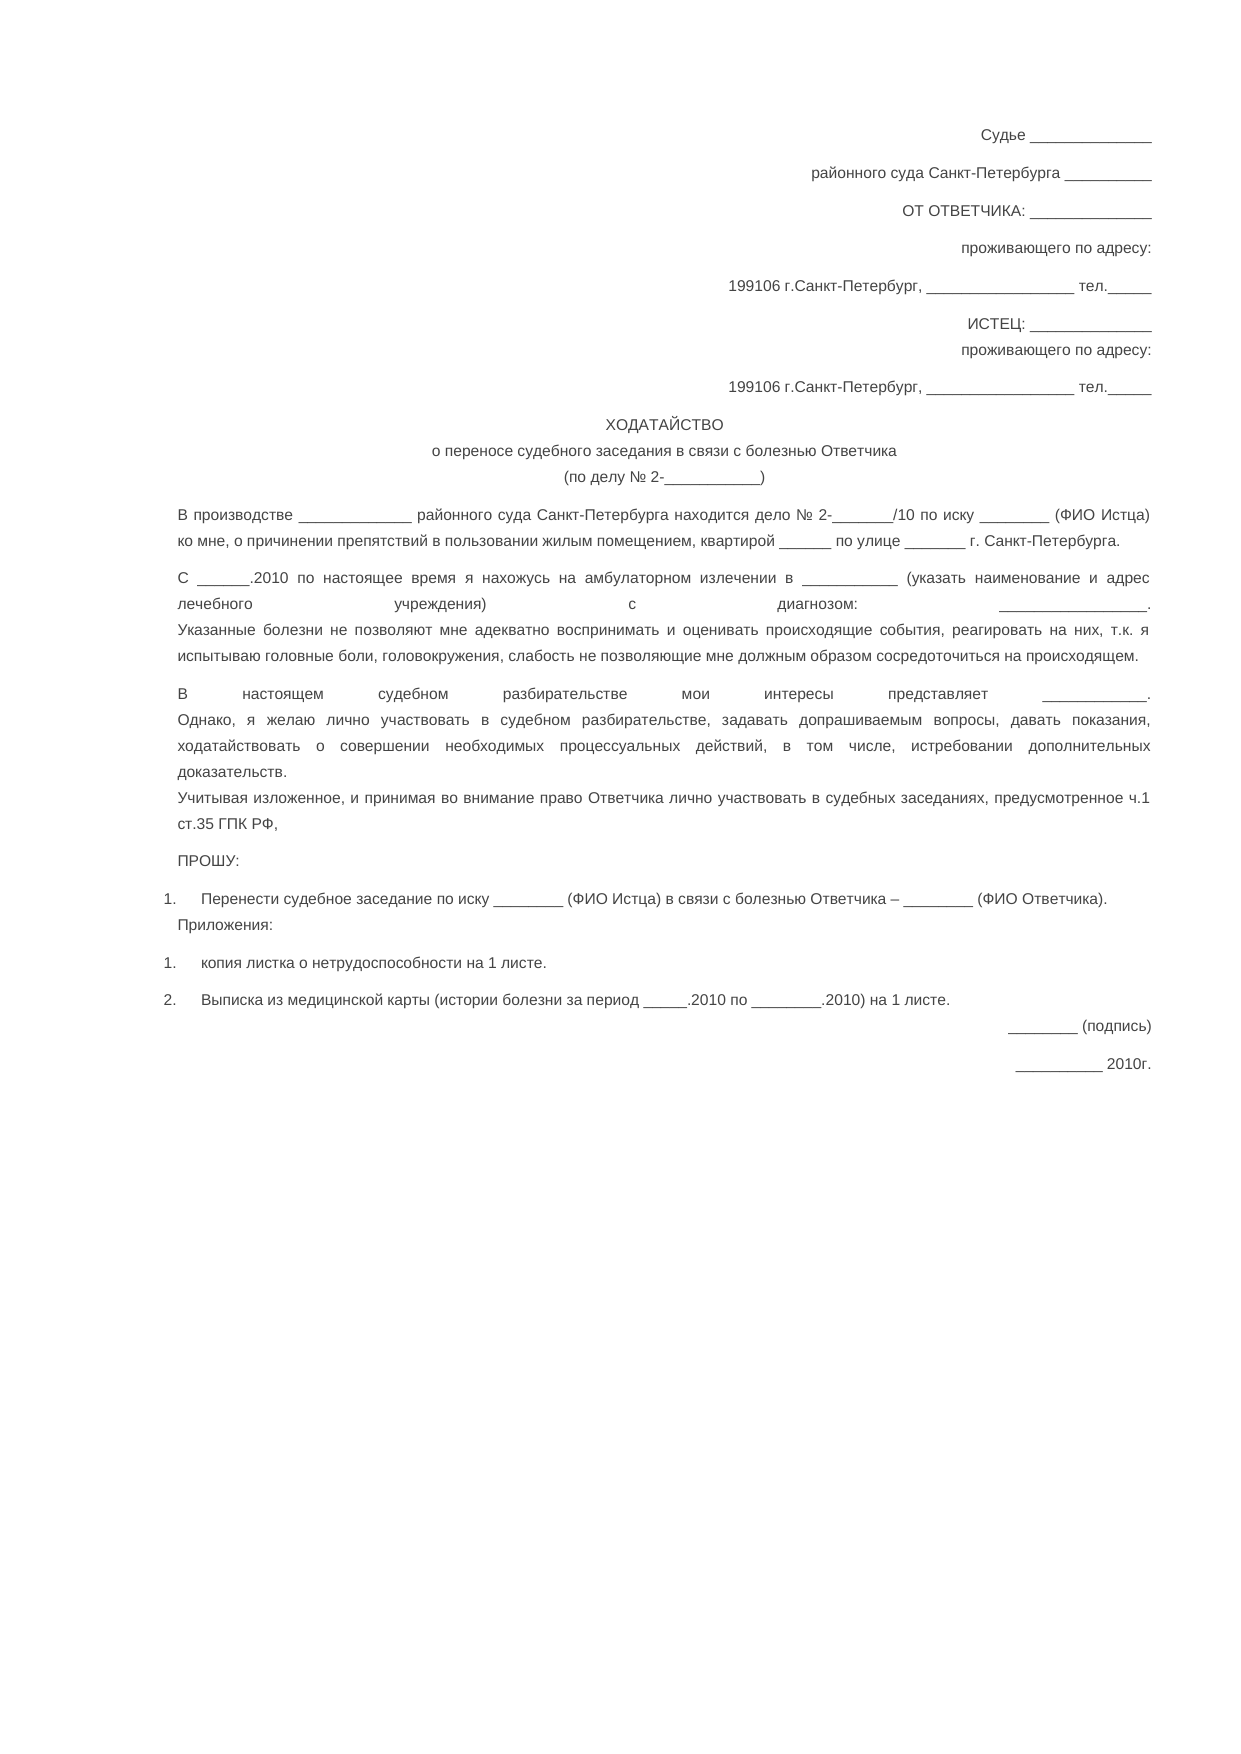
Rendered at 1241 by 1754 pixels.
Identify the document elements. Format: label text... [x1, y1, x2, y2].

text __________ 2010г. [177, 1047, 1152, 1073]
list Выписка из медицинской карты (истории болезни за период _____.2010 по ________.2010) на 1 листе. [163, 983, 1152, 1009]
list копия листка о нетрудоспособности на 1 листе. [163, 946, 1152, 971]
text В настоящем судебном разбирательстве мои интересы представляет ____________. Однако, я желаю лично участвовать в судебном разбирательстве, задавать допрашиваемым вопросы, давать показания, ходатайствовать о совершении необходимых процессуальных действий, в том числе, истребовании дополнительных доказательств. Учитывая изложенное, и принимая во внимание право Ответчика лично участвовать в судебных заседаниях, предусмотренное ч.1 ст.35 ГПК РФ, [177, 677, 1152, 832]
text районного суда Санкт-Петербурга __________ [177, 156, 1152, 182]
text Приложения: [177, 908, 1152, 934]
text В производстве _____________ районного суда Санкт-Петербурга находится дело № 2-_______/10 по иску ________ (ФИО Истца) ко мне, о причинении препятствий в пользовании жилым помещением, квартирой ______ по улице _______ г. Санкт-Петербурга. [177, 498, 1152, 549]
text ХОДАТАЙСТВО о переносе судебного заседания в связи с болезнью Ответчика (по делу № 2-___________) [177, 408, 1152, 486]
text С ______.2010 по настоящее время я нахожусь на амбулаторном излечении в ___________ (указать наименование и адрес лечебного учреждения) с диагнозом: _________________. Указанные болезни не позволяют мне адекватно воспринимать и оценивать происходящие события, реагировать на них, т.к. я испытываю головные боли, головокружения, слабость не позволяющие мне должным образом сосредоточиться на происходящем. [177, 561, 1152, 665]
text ОТ ОТВЕТЧИКА: ______________ [177, 193, 1152, 219]
text ИСТЕЦ: ______________ проживающего по адресу: [177, 307, 1152, 358]
text ________ (подпись) [177, 1009, 1152, 1035]
list Перенести судебное заседание по иску ________ (ФИО Истца) в связи с болезнью Ответчика – ________ (ФИО Ответчика). [163, 882, 1152, 908]
text Судье ______________ [177, 118, 1152, 144]
text 199106 г.Санкт-Петербург, _________________ тел._____ [177, 269, 1152, 295]
text проживающего по адресу: [177, 231, 1152, 257]
text 199106 г.Санкт-Петербург, _________________ тел._____ [177, 370, 1152, 396]
text ПРОШУ: [177, 844, 1152, 870]
